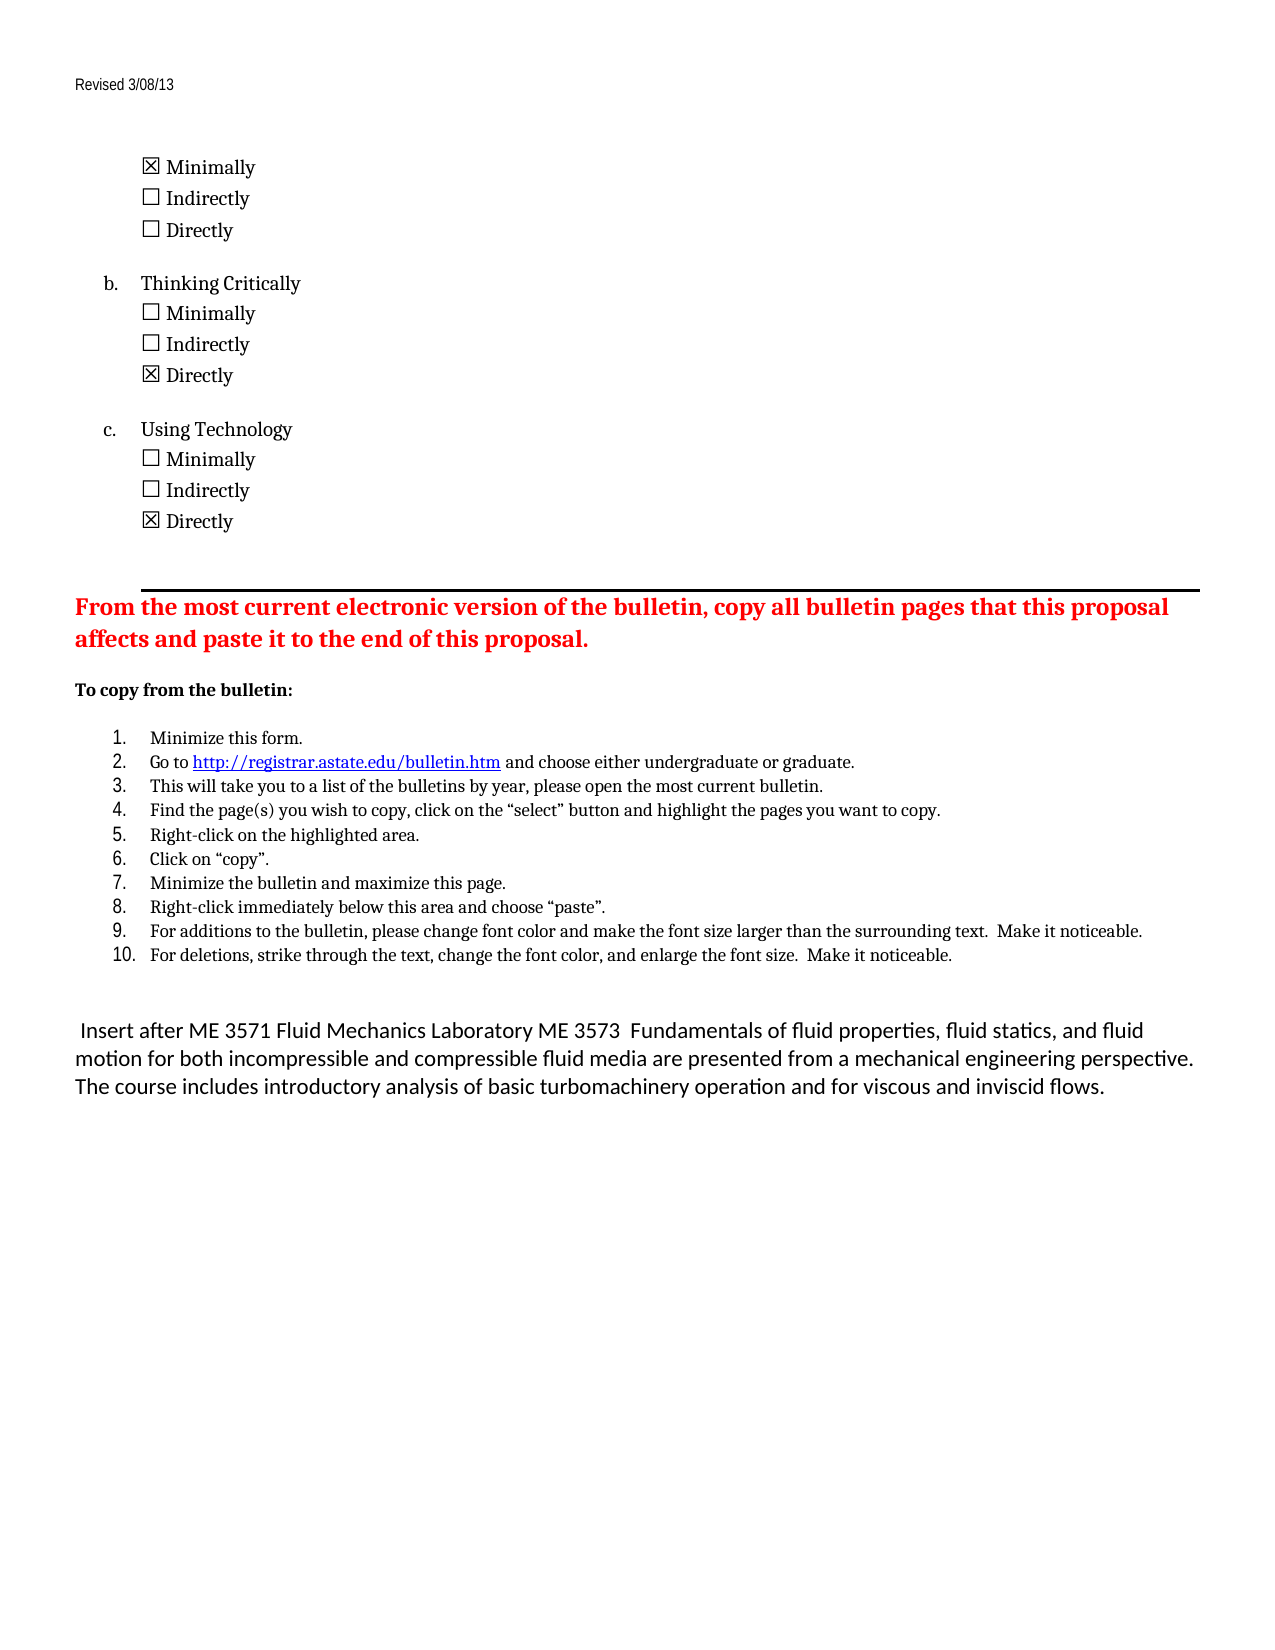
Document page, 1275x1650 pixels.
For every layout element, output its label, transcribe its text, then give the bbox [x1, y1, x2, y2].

list Right-click on the highlighted area. [112, 822, 1200, 846]
list Find the page(s) you wish to copy, click on the “select” button and highlight the pages you want to copy. [112, 797, 1200, 822]
list Minimize this form. [112, 725, 1200, 749]
text Minimally Indirectly Directly [141, 441, 1200, 535]
list Minimize the bulletin and maximize this page. [112, 870, 1200, 894]
list Right-click immediately below this area and choose “paste”. [112, 894, 1200, 918]
text To copy from the bulletin: [75, 679, 1200, 701]
list Using Technology [103, 417, 1200, 441]
list Thinking Critically [103, 272, 1200, 296]
list For additions to the bulletin, please change font color and make the font size larger than the surrounding text. Make it noticeable. [112, 918, 1200, 942]
text Minimally Indirectly Directly [141, 296, 1200, 417]
text Minimally Indirectly Directly [141, 150, 1200, 272]
list Click on “copy”. [112, 846, 1200, 870]
list For deletions, strike through the text, change the font color, and enlarge the font size. Make it noticeable. [112, 942, 1200, 994]
text From the most current electronic version of the bulletin, copy all bulletin pages that this proposal affects and paste it to the end of this proposal. [75, 592, 1200, 654]
list Go to http://registrar.astate.edu/bulletin.htm and choose either undergraduate or graduate. [112, 749, 1200, 773]
list This will take you to a list of the bulletins by year, please open the most current bulletin. [112, 773, 1200, 797]
